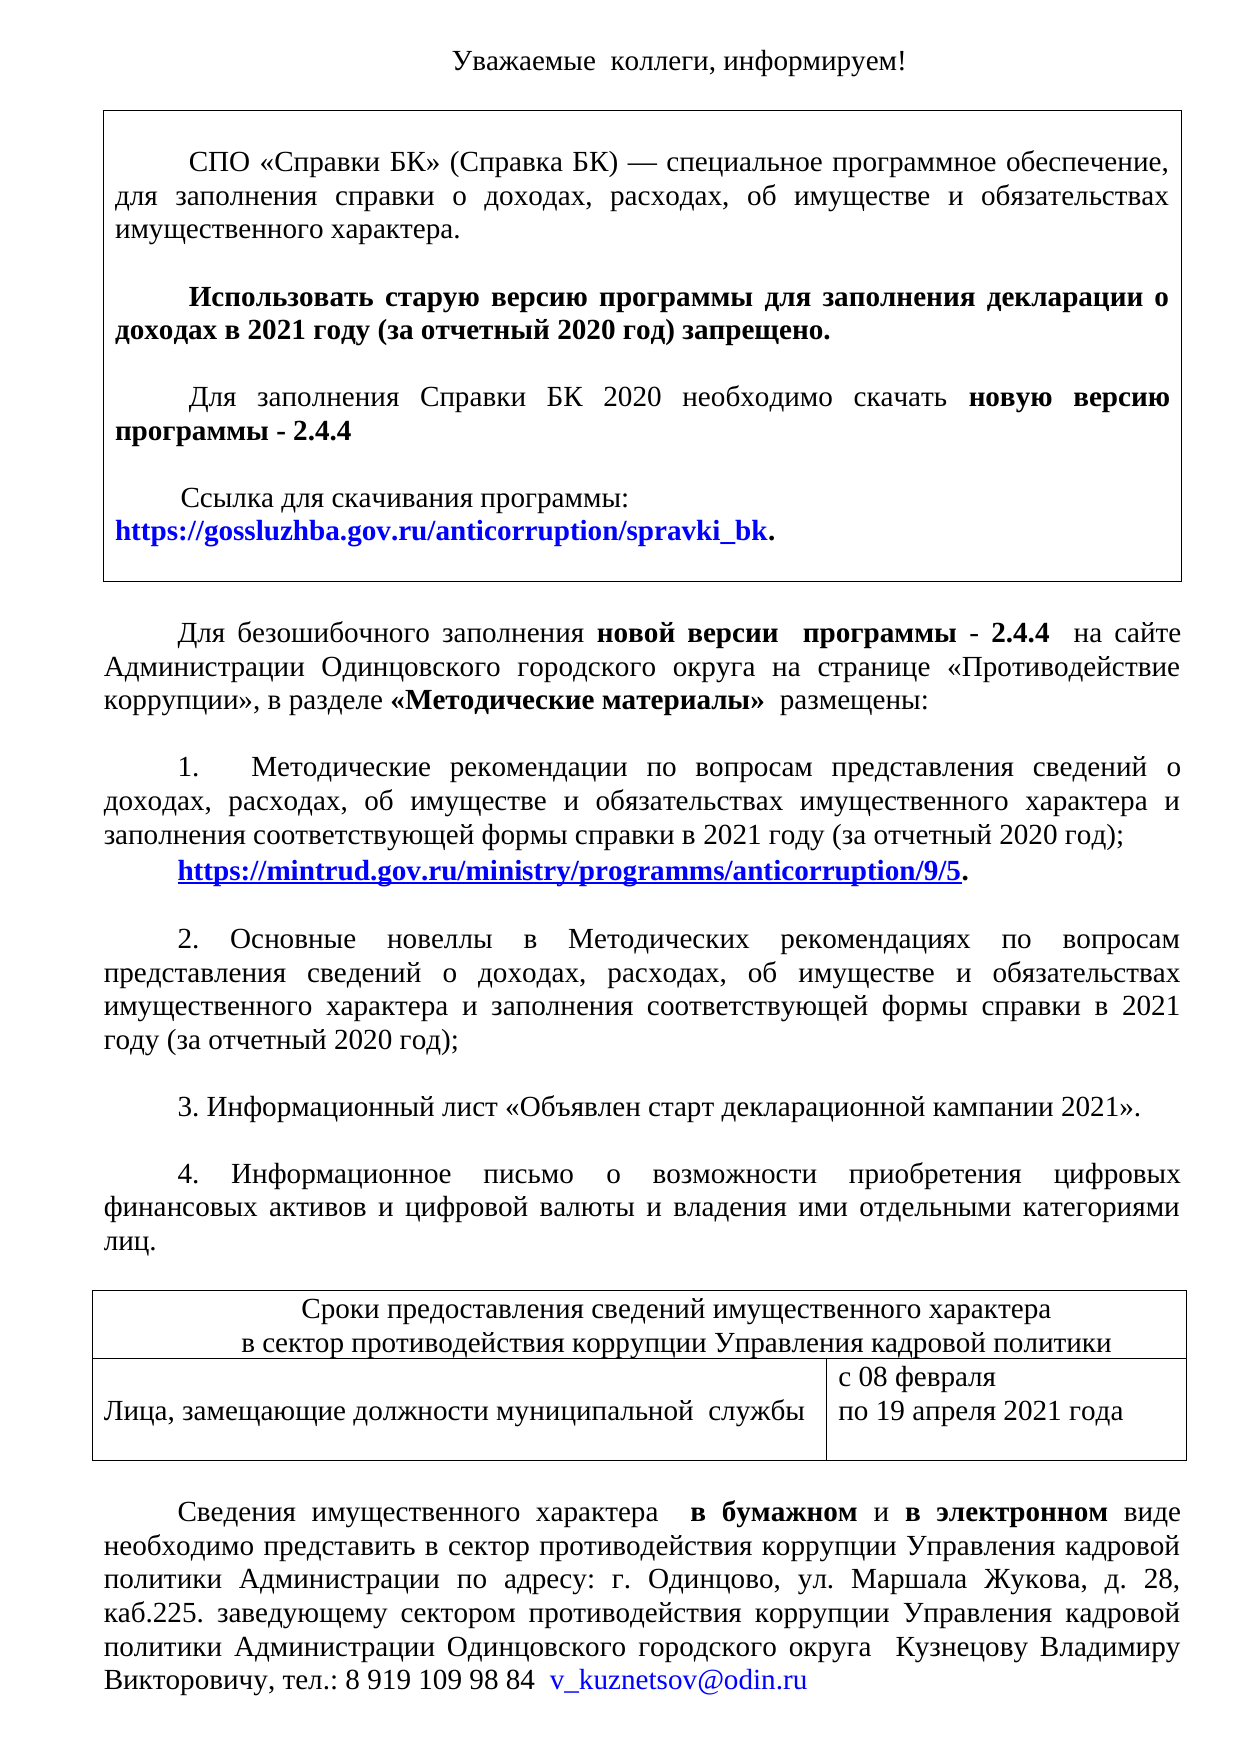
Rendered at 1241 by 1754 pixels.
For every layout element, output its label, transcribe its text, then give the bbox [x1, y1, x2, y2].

text 2. Основные новеллы в Методических рекомендациях по вопросам представления сведений о доходах, расходах, об имуществе и обязательствах имущественного характера и заполнения соответствующей формы справки в 2021 году (за отчетный 2020 год); [103, 921, 1181, 1055]
list Методические рекомендации по вопросам представления сведений о доходах, расходах, об имуществе и обязательствах имущественного характера и заполнения соответствующей формы справки в 2021 году (за отчетный 2020 год); https://mintrud.gov.ru/ministry/programms/anticorruption/9/5. [103, 749, 1181, 888]
table_cell Лица, замещающие должности муниципальной службы [93, 1359, 826, 1460]
table_cell с 08 февраля по 19 апреля 2021 года [827, 1359, 1186, 1460]
text Для безошибочного заполнения новой версии программы - 2.4.4 на сайте Администрации Одинцовского городского округа на странице «Противодействие коррупции», в разделе «Методические материалы» размещены: [103, 615, 1181, 716]
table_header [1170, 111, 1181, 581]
text 4. Информационное письмо о возможности приобретения цифровых финансовых активов и цифровой валюты и владения ими отдельными категориями лиц. [103, 1156, 1181, 1257]
text Сведения имущественного характера в бумажном и в электронном виде необходимо представить в сектор противодействия коррупции Управления кадровой политики Администрации по адресу: г. Одинцово, ул. Маршала Жукова, д. 28, каб.225. заведующему сектором противодействия коррупции Управления кадровой политики Администрации Одинцовского городского округа Кузнецову Владимиру Викторовичу, тел.: 8 919 109 98 84 v_kuznetsov@odin.ru [103, 1494, 1181, 1696]
table_header Сроки предоставления сведений имущественного характера в сектор противодействия коррупции Управления кадровой политики [93, 1291, 1186, 1358]
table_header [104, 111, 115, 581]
list 3. Информационный лист «Объявлен старт декларационной кампании 2021». [103, 1089, 1181, 1122]
text Уважаемые коллеги, информируем! [103, 43, 1181, 76]
